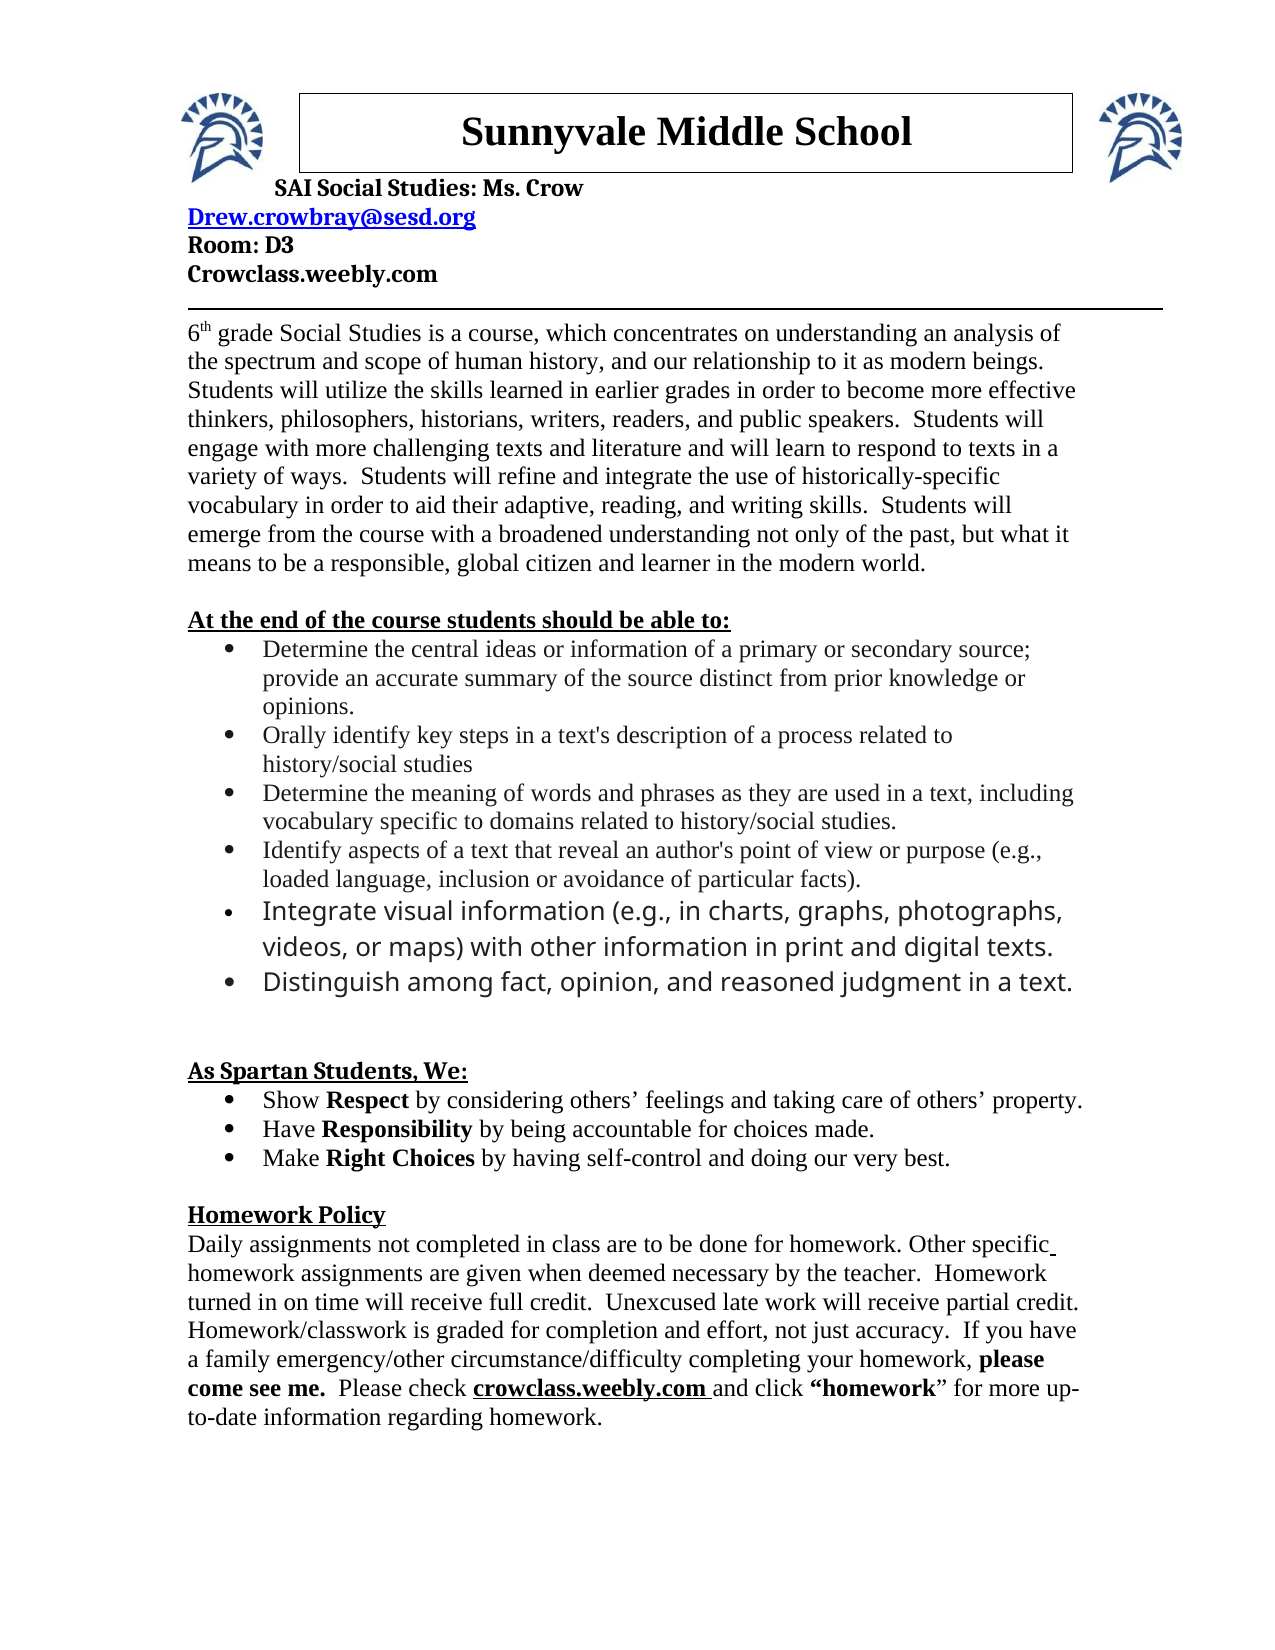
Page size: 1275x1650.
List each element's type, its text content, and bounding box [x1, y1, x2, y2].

list Orally identify key steps in a text's description of a process related to history/social studies [225, 720, 1087, 778]
text At the end of the course students should be able to: [187, 605, 1087, 634]
list Determine the meaning of words and phrases as they are used in a text, including vocabulary specific to domains related to history/social studies. [225, 778, 1087, 835]
list Distinguish among fact, opinion, and reasoned judgment in a text. [225, 964, 1087, 999]
text Daily assignments not completed in class are to be done for homework. Other specific homework assignments are given when deemed necessary by the teacher. Homework turned in on time will receive full credit. Unexcused late work will receive partial credit. Homework/classwork is graded for completion and effort, not just accuracy. If you have a family emergency/other circumstance/difficulty completing your homework, please come see me. Please check crowclass.weebly.com and click “homework” for more up-to-date information regarding homework. [187, 1229, 1087, 1431]
list Determine the central ideas or information of a primary or secondary source; provide an accurate summary of the source distinct from prior knowledge or opinions. [225, 634, 1087, 720]
subtitle Homework Policy [187, 1201, 1087, 1229]
list Integrate visual information (e.g., in charts, graphs, photographs, videos, or maps) with other information in print and digital texts. [225, 893, 1087, 964]
text SAI Social Studies: Ms. Crow [187, 174, 1087, 203]
text Drew.crowbray@sesd.org [187, 203, 1087, 231]
list Identify aspects of a text that reveal an author's point of view or purpose (e.g., loaded language, inclusion or avoidance of particular facts). [225, 835, 1087, 893]
text Room: D3 [187, 231, 1087, 260]
picture [181, 93, 263, 183]
picture [1099, 93, 1182, 183]
text Crowclass.weebly.com [187, 260, 1087, 289]
list Have Responsibility by being accountable for choices made. [225, 1114, 1087, 1143]
list Show Respect by considering others’ feelings and taking care of others’ property. [225, 1086, 1087, 1114]
list Make Right Choices by having self-control and doing our very best. [225, 1143, 1087, 1172]
text 6th grade Social Studies is a course, which concentrates on understanding an analysis of the spectrum and scope of human history, and our relationship to it as modern beings. Students will utilize the skills learned in earlier grades in order to become more effective thinkers, philosophers, historians, writers, readers, and public speakers. Students will engage with more challenging texts and literature and will learn to respond to texts in a variety of ways. Students will refine and integrate the use of historically-specific vocabulary in order to aid their adaptive, reading, and writing skills. Students will emerge from the course with a broadened understanding not only of the past, but what it means to be a responsible, global citizen and learner in the modern world. [187, 318, 1087, 576]
subtitle As Spartan Students, We: [187, 1057, 1087, 1086]
